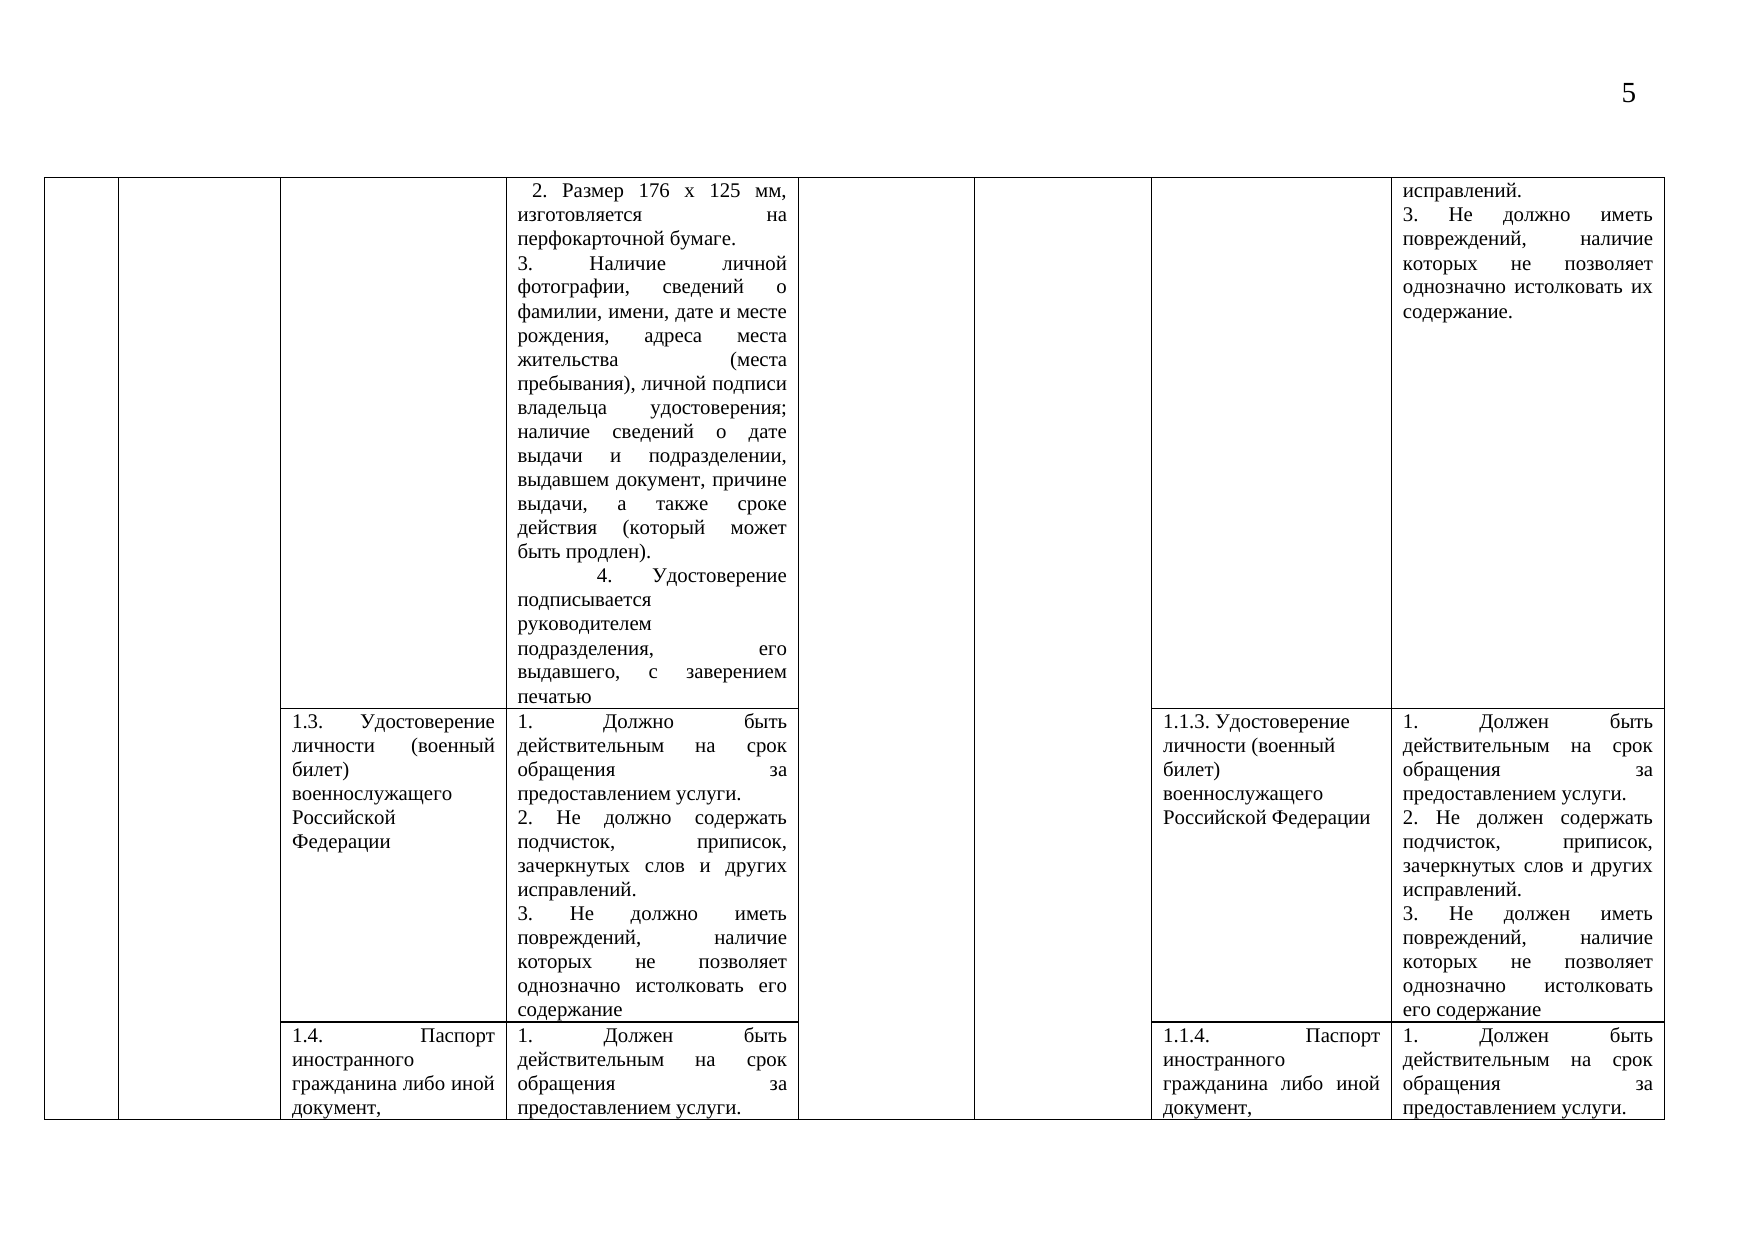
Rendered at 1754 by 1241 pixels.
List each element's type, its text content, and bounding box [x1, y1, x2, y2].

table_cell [1392, 1023, 1664, 1119]
table_cell 1. Должно быть действительным на срок обращения за предоставлением услуги. 2. Не должно содержать подчисток, приписок, зачеркнутых слов и других исправлений. 3. Не должно иметь повреждений, наличие которых не позволяет однозначно истолковать его содержание [507, 709, 798, 1021]
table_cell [507, 178, 798, 708]
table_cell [1152, 1023, 1391, 1119]
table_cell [1392, 178, 1664, 708]
table_cell 1.3. Удостоверение личности (военный билет) военнослужащего Российской Федерации [281, 709, 506, 1021]
table_cell 1.1.3. Удостоверение личности (военный билет) военнослужащего Российской Федерации [1152, 709, 1391, 1021]
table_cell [507, 1023, 798, 1119]
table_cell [1152, 178, 1391, 708]
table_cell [281, 1023, 506, 1119]
table_cell 1. Должен быть действительным на срок обращения за предоставлением услуги. 2. Не должен содержать подчисток, приписок, зачеркнутых слов и других исправлений. 3. Не должен иметь повреждений, наличие которых не позволяет однозначно истолковать его содержание [1392, 709, 1664, 1021]
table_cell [281, 178, 506, 708]
